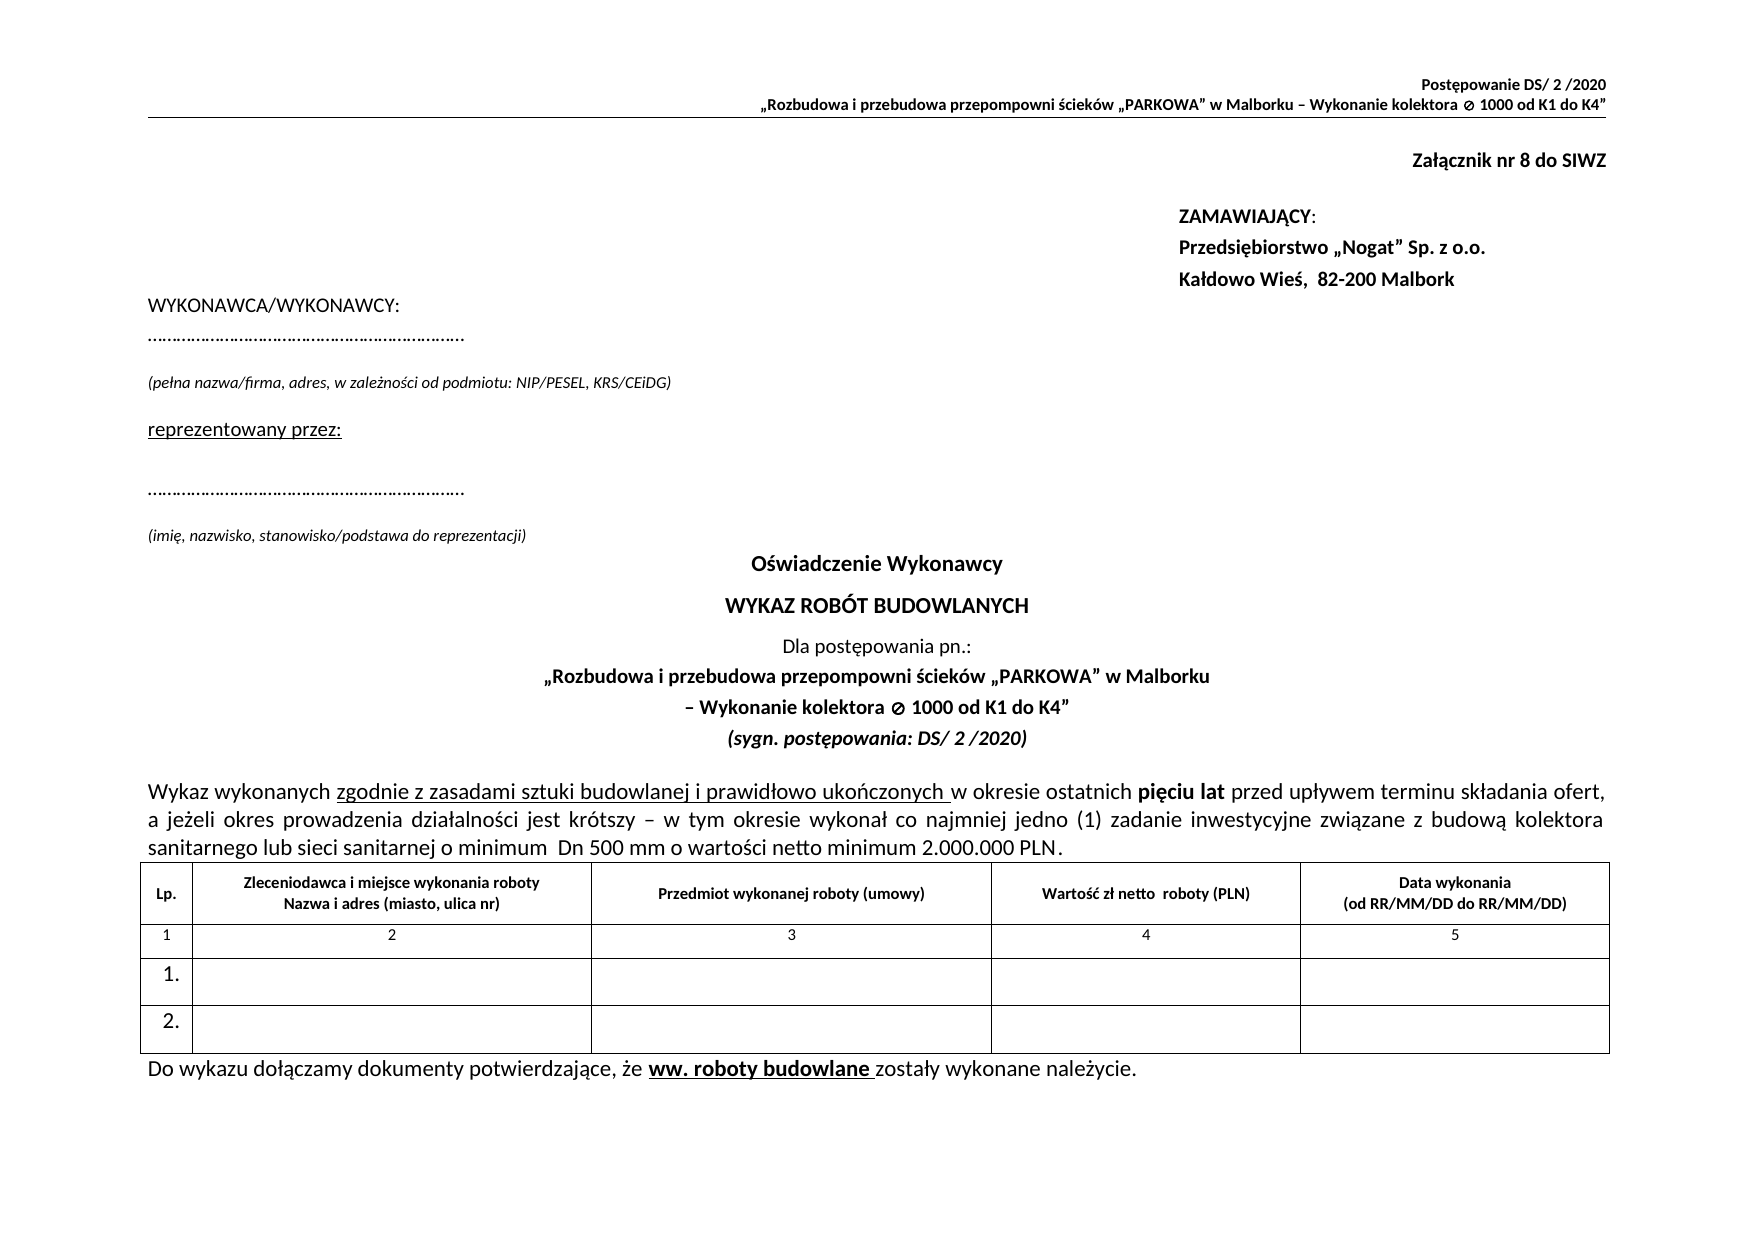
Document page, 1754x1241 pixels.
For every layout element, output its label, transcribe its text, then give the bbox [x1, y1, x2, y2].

text WYKAZ ROBÓT BUDOWLANYCH [148, 591, 1606, 619]
table_cell [992, 959, 1300, 1005]
text Oświadczenie Wykonawcy [148, 549, 1606, 577]
table_header Zleceniodawca i miejsce wykonania roboty Nazwa i adres (miasto, ulica nr) [193, 863, 591, 923]
text reprezentowany przez: [148, 416, 1606, 442]
text Dla postępowania pn.: [148, 633, 1606, 658]
table_cell 3 [592, 925, 991, 958]
text WYKONAWCA/WYKONAWCY: [148, 292, 1606, 318]
table_cell [1301, 1006, 1609, 1053]
table_cell [1301, 959, 1609, 1005]
text (sygn. postępowania: DS/ 2 /2020) [148, 721, 1606, 752]
table_cell [141, 959, 192, 1005]
table_cell [592, 1006, 991, 1053]
table_cell [592, 959, 991, 1005]
table_header Wartość zł netto roboty (PLN) [992, 863, 1300, 923]
table_cell [193, 959, 591, 1005]
table_cell [141, 1006, 192, 1053]
table_cell 5 [1301, 925, 1609, 958]
text Załącznik nr 8 do SIWZ [811, 148, 1606, 173]
text Kałdowo Wieś, 82-200 Malbork [1179, 261, 1606, 292]
table_cell 1 [141, 925, 192, 958]
text ZAMAWIAJĄCY: [1179, 198, 1606, 230]
table_header Przedmiot wykonanej roboty (umowy) [592, 863, 991, 923]
table_cell 2 [193, 925, 591, 958]
text Przedsiębiorstwo „Nogat” Sp. z o.o. [1179, 230, 1606, 261]
table_header Lp. [141, 863, 192, 923]
table_cell [193, 1006, 591, 1053]
text (imię, nazwisko, stanowisko/podstawa do reprezentacji) [148, 526, 1092, 546]
table_cell [992, 1006, 1300, 1053]
text ………………………………………………………… [148, 321, 986, 347]
text Do wykazu dołączamy dokumenty potwierdzające, że ww. roboty budowlane zostały wykonane należycie. [148, 1054, 1606, 1082]
text „Rozbudowa i przebudowa przepompowni ścieków „PARKOWA” w Malborku [148, 658, 1606, 689]
text ………………………………………………………… [148, 475, 986, 500]
text (pełna nazwa/firma, adres, w zależności od podmiotu: NIP/PESEL, KRS/CEiDG) [148, 372, 986, 393]
text – Wykonanie kolektora 1000 od K1 do K4” [148, 689, 1606, 721]
table_cell 4 [992, 925, 1300, 958]
text Wykaz wykonanych zgodnie z zasadami sztuki budowlanej i prawidłowo ukończonych w okresie ostatnich pięciu lat przed upływem terminu składania ofert, a jeżeli okres prowadzenia działalności jest krótszy – w tym okresie wykonał co najmniej jedno (1) zadanie inwestycyjne związane z budową kolektora sanitarnego lub sieci sanitarnej o minimum Dn o wartości netto minimum 2.000.000 PLN. [148, 777, 1606, 862]
table_header Data wykonania (od RR/MM/DD do RR/MM/DD) [1301, 863, 1609, 923]
